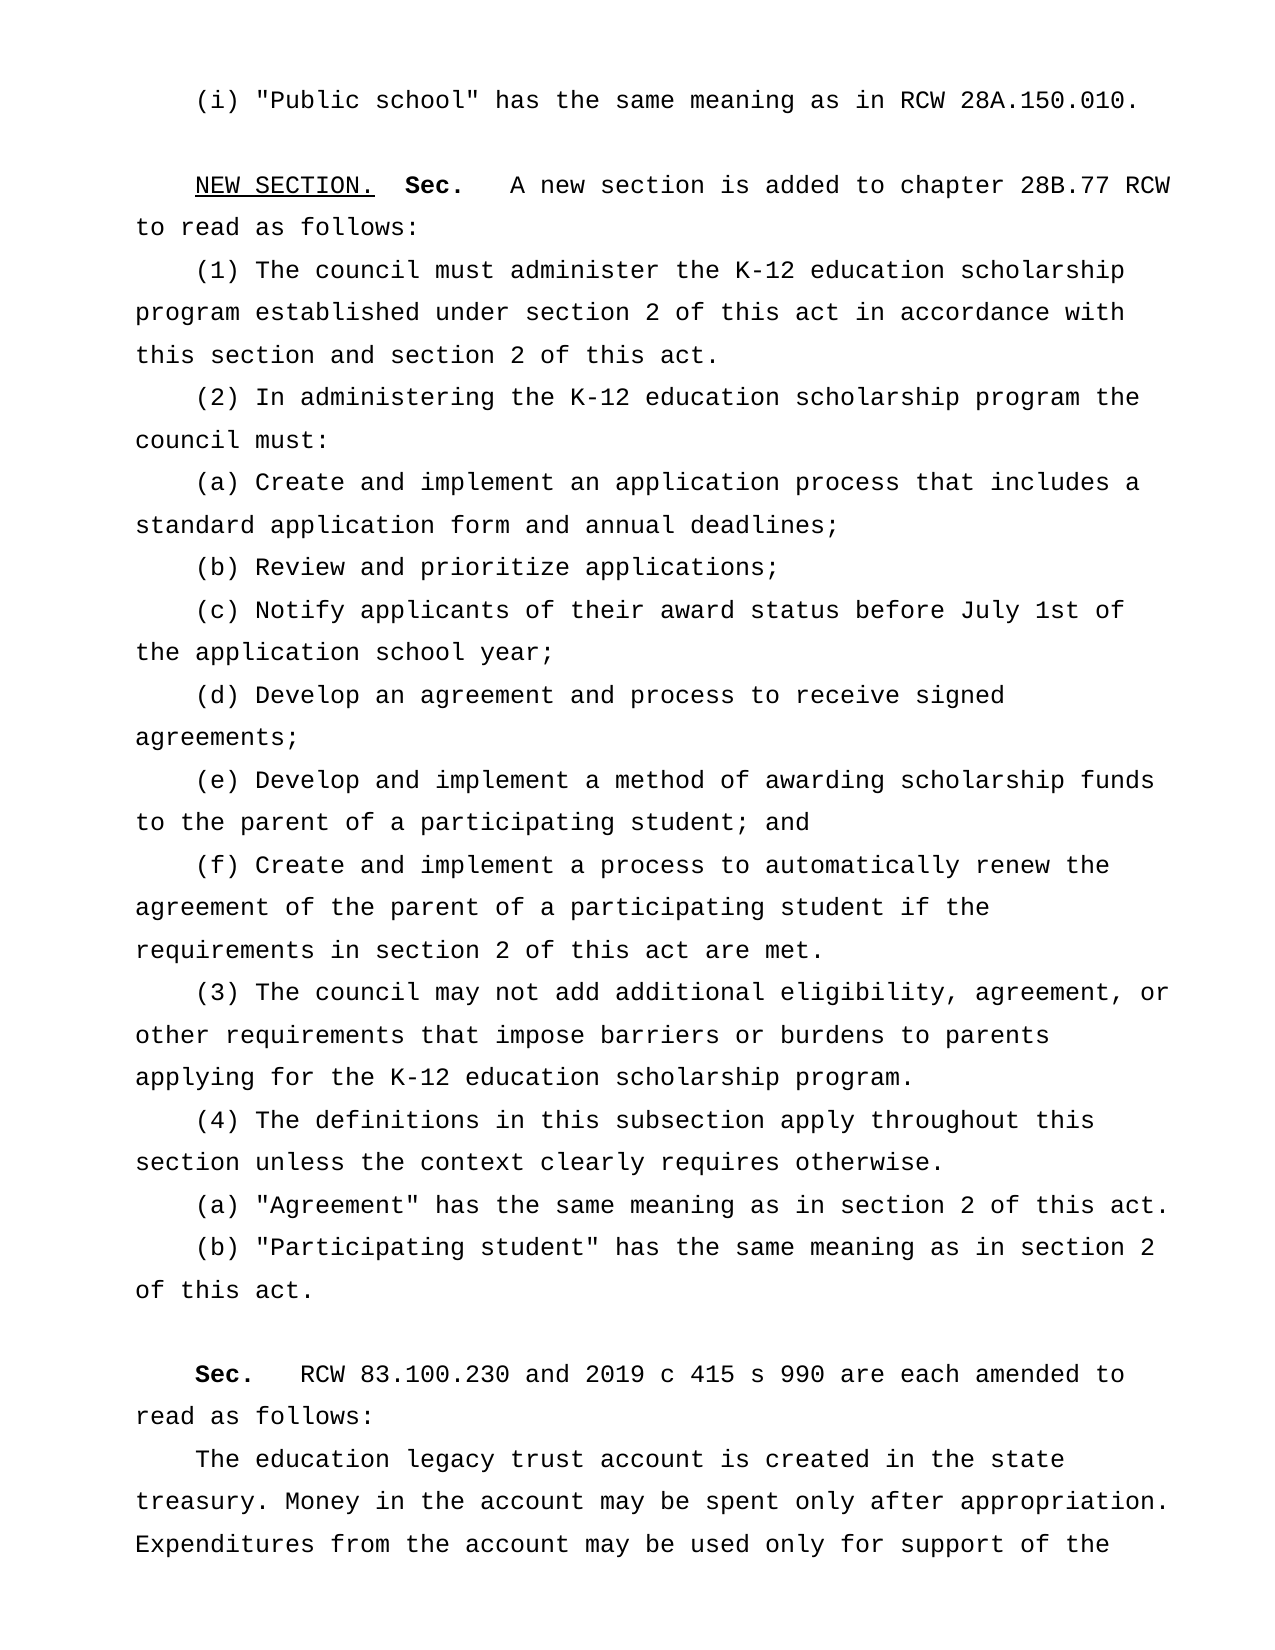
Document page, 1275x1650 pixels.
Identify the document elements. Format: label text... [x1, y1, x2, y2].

text (c) Notify applicants of their award status before July 1st of the application school year; [135, 584, 1170, 669]
text (i) "Public school" has the same meaning as in RCW 28A.150.010. [135, 75, 1170, 117]
text Sec. RCW 83.100.230 and 2019 c 415 s 990 are each amended to read as follows: [135, 1348, 1170, 1433]
text (1) The council must administer the K-12 education scholarship program established under section 2 of this act in accordance with this section and section 2 of this act. [135, 244, 1170, 372]
text (b) "Participating student" has the same meaning as in section 2 of this act. [135, 1222, 1170, 1307]
text (d) Develop an agreement and process to receive signed agreements; [135, 669, 1170, 754]
text (4) The definitions in this subsection apply throughout this section unless the context clearly requires otherwise. [135, 1094, 1170, 1179]
text (a) Create and implement an application process that includes a standard application form and annual deadlines; [135, 457, 1170, 542]
text (f) Create and implement a process to automatically renew the agreement of the parent of a participating student if the requirements in section 2 of this act are met. [135, 839, 1170, 967]
text (b) Review and prioritize applications; [135, 542, 1170, 584]
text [135, 1433, 1170, 1561]
text (3) The council may not add additional eligibility, agreement, or other requirements that impose barriers or burdens to parents applying for the K-12 education scholarship program. [135, 967, 1170, 1094]
text (a) "Agreement" has the same meaning as in section 2 of this act. [135, 1179, 1170, 1222]
text (2) In administering the K-12 education scholarship program the council must: [135, 372, 1170, 457]
text (e) Develop and implement a method of awarding scholarship funds to the parent of a participating student; and [135, 754, 1170, 839]
text NEW SECTION. Sec. A new section is added to chapter 28B.77 RCW to read as follows: [135, 159, 1170, 244]
